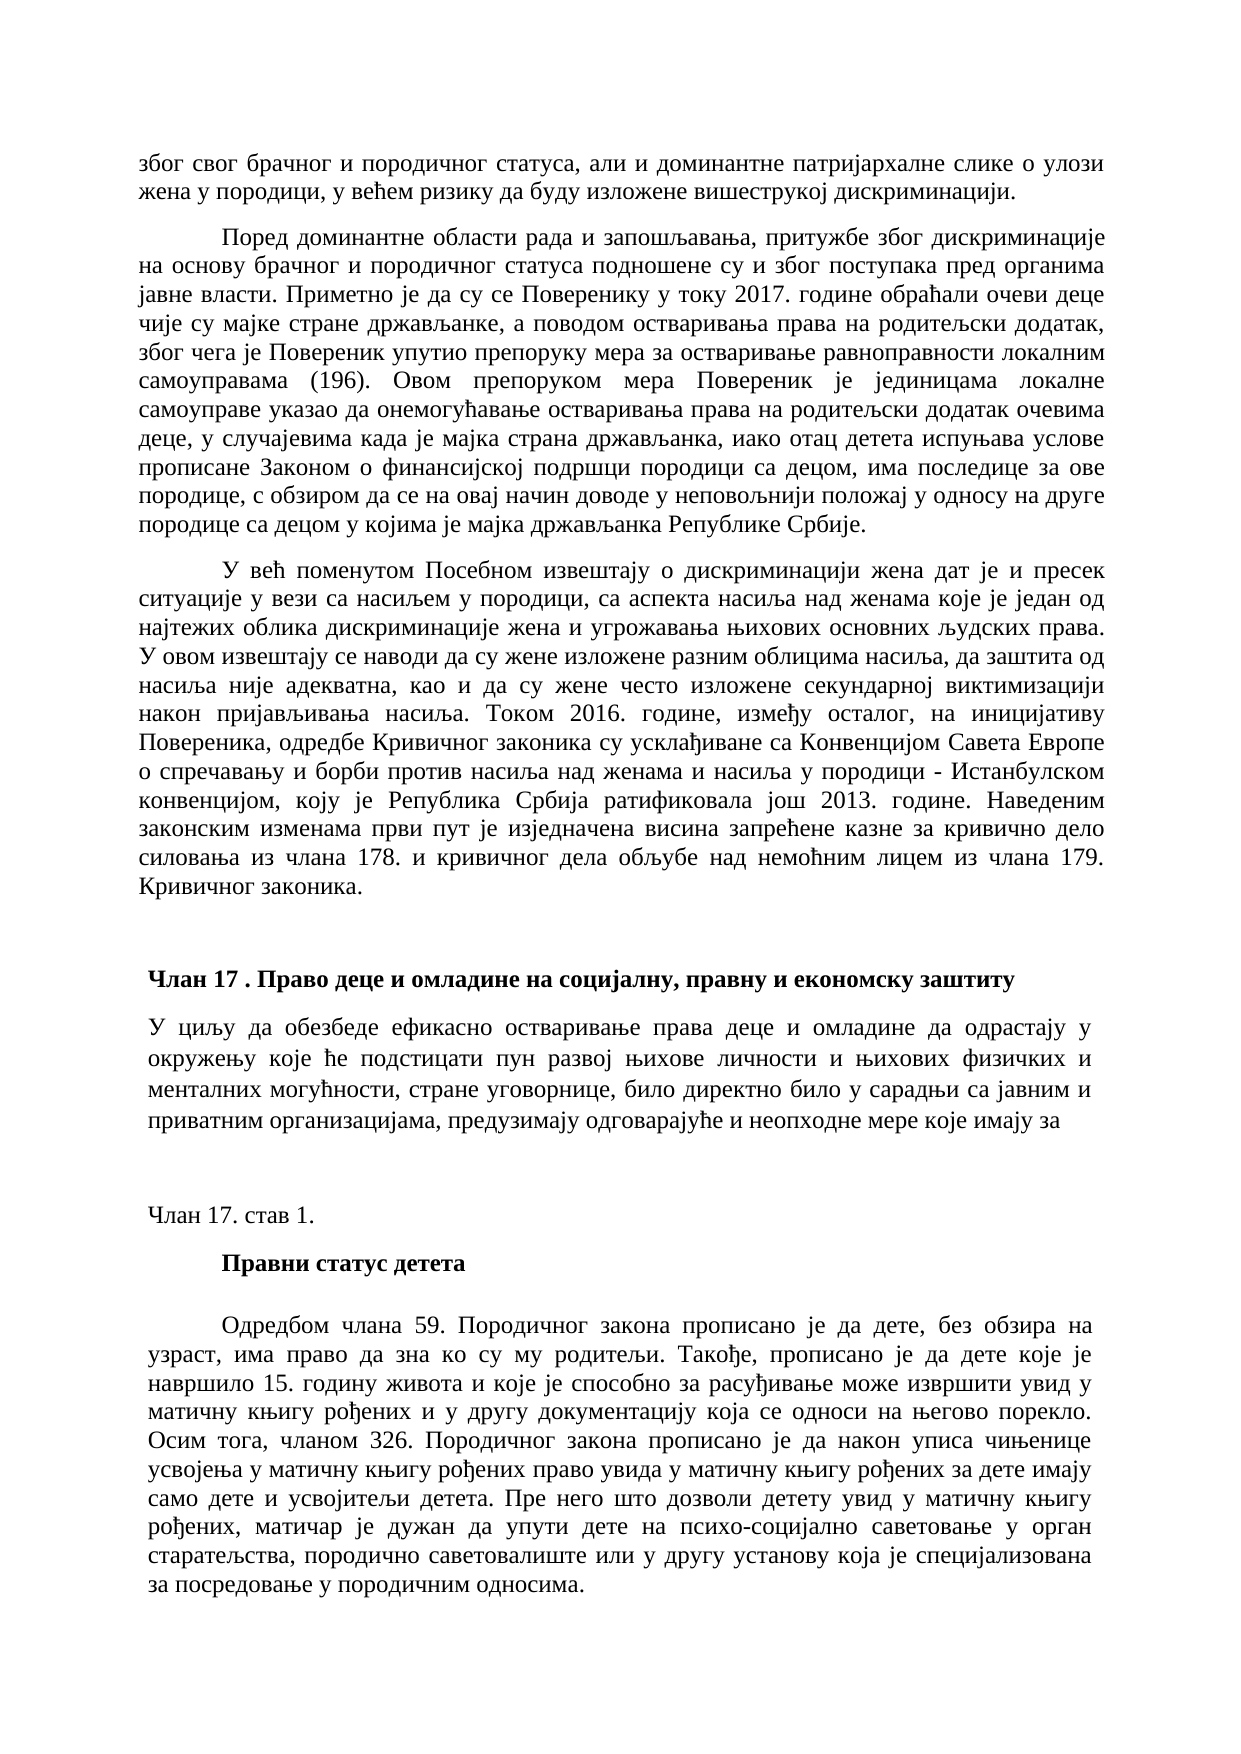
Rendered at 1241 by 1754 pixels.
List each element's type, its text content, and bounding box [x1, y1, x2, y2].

text Члан 17 . Право деце и омладине на социјалну, правну и економску заштиту [148, 964, 1093, 993]
text Члан 17. став 1. [148, 1200, 1093, 1229]
text Правни статус детета [148, 1248, 1093, 1277]
text У већ поменутом Посебном извештају о дискриминацији жена дат је и пресек ситуације у вези са насиљем у породици, са аспекта насиља над женама које је један од најтежих облика дискриминације жена и угрожавања њихових основних људских права. У овом извештају се наводи да су жене изложене разним облицима насиља, да заштита од насиља није адекватна, као и да су жене често изложене секундарној виктимизацији након пријављивања насиља. Током 2016. године, између осталог, на иницијативу Повереника, одредбе Кривичног законика су усклађиване са Конвенцијом Савета Европе о спречавању и борби против насиља над женама и насиља у породици - Истанбулском конвенцијом, коју је Република Србија ратификовала још 2013. године. Наведеним законским изменама први пут је изједначена висина запрећене казне за кривично дело силовања из члана 178. и кривичног дела обљубе над немоћним лицем из члана 179. Кривичног законика. [138, 555, 1106, 900]
text Oдредбом члана 59. Породичног закона прописано је да дете, без обзира на узраст, има право да зна ко су му родитељи. Такође, прописано је да дете које је навршило 15. годину живота и које је способно за расуђивање може извршити увид у матичну књигу рођених и у другу документацију која се односи на његово порекло. Осим тога, чланом 326. Породичног закона прописано је да након уписа чињенице усвојења у матичну књигу рођених право увида у матичну књигу рођених за дете имају само дете и усвојитељи детета. Пре него што дозволи детету увид у матичну књигу рођених, матичар је дужан да упути дете на психо-социјално саветовање у орган старатељства, породично саветовалиште или у другу установу која је специјализована за посредовање у породичним односима. [148, 1310, 1093, 1598]
text У циљу да обезбеде ефикасно остваривање права деце и омладине да одрастају у окружењу које ће подстицати пун развој њихове личности и њихових физичких и менталних могућности, стране уговорнице, било директно било у сарадњи са јавним и приватним организацијама, предузимају одговарајуће и неопходне мере које имају за [148, 1012, 1093, 1134]
text Поред доминантне области рада и запошљавања, притужбе због дискриминације на основу брачног и породичног статуса подношене су и због поступака пред органима јавне власти. Приметно је да су се Поверенику у току 2017. године обраћали очеви деце чије су мајке стране држављанке, а поводом остваривања права на родитељски додатак, због чега је Повереник упутио препоруку мера за остваривање равноправности локалним самоуправама (196). Овом препоруком мера Повереник је јединицама локалне самоуправе указао да онемогућавање остваривања права на родитељски додатак очевима деце, у случајевима када је мајка страна држављанка, иако отац детета испуњава услове прописане Законом о финансијској подршци породици са децом, има последице за ове породице, с обзиром да се на овај начин доводе у неповољнији положај у односу на друге породице са децом у којима је мајка држављанка Републике Србије. [138, 222, 1106, 538]
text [138, 148, 1106, 205]
